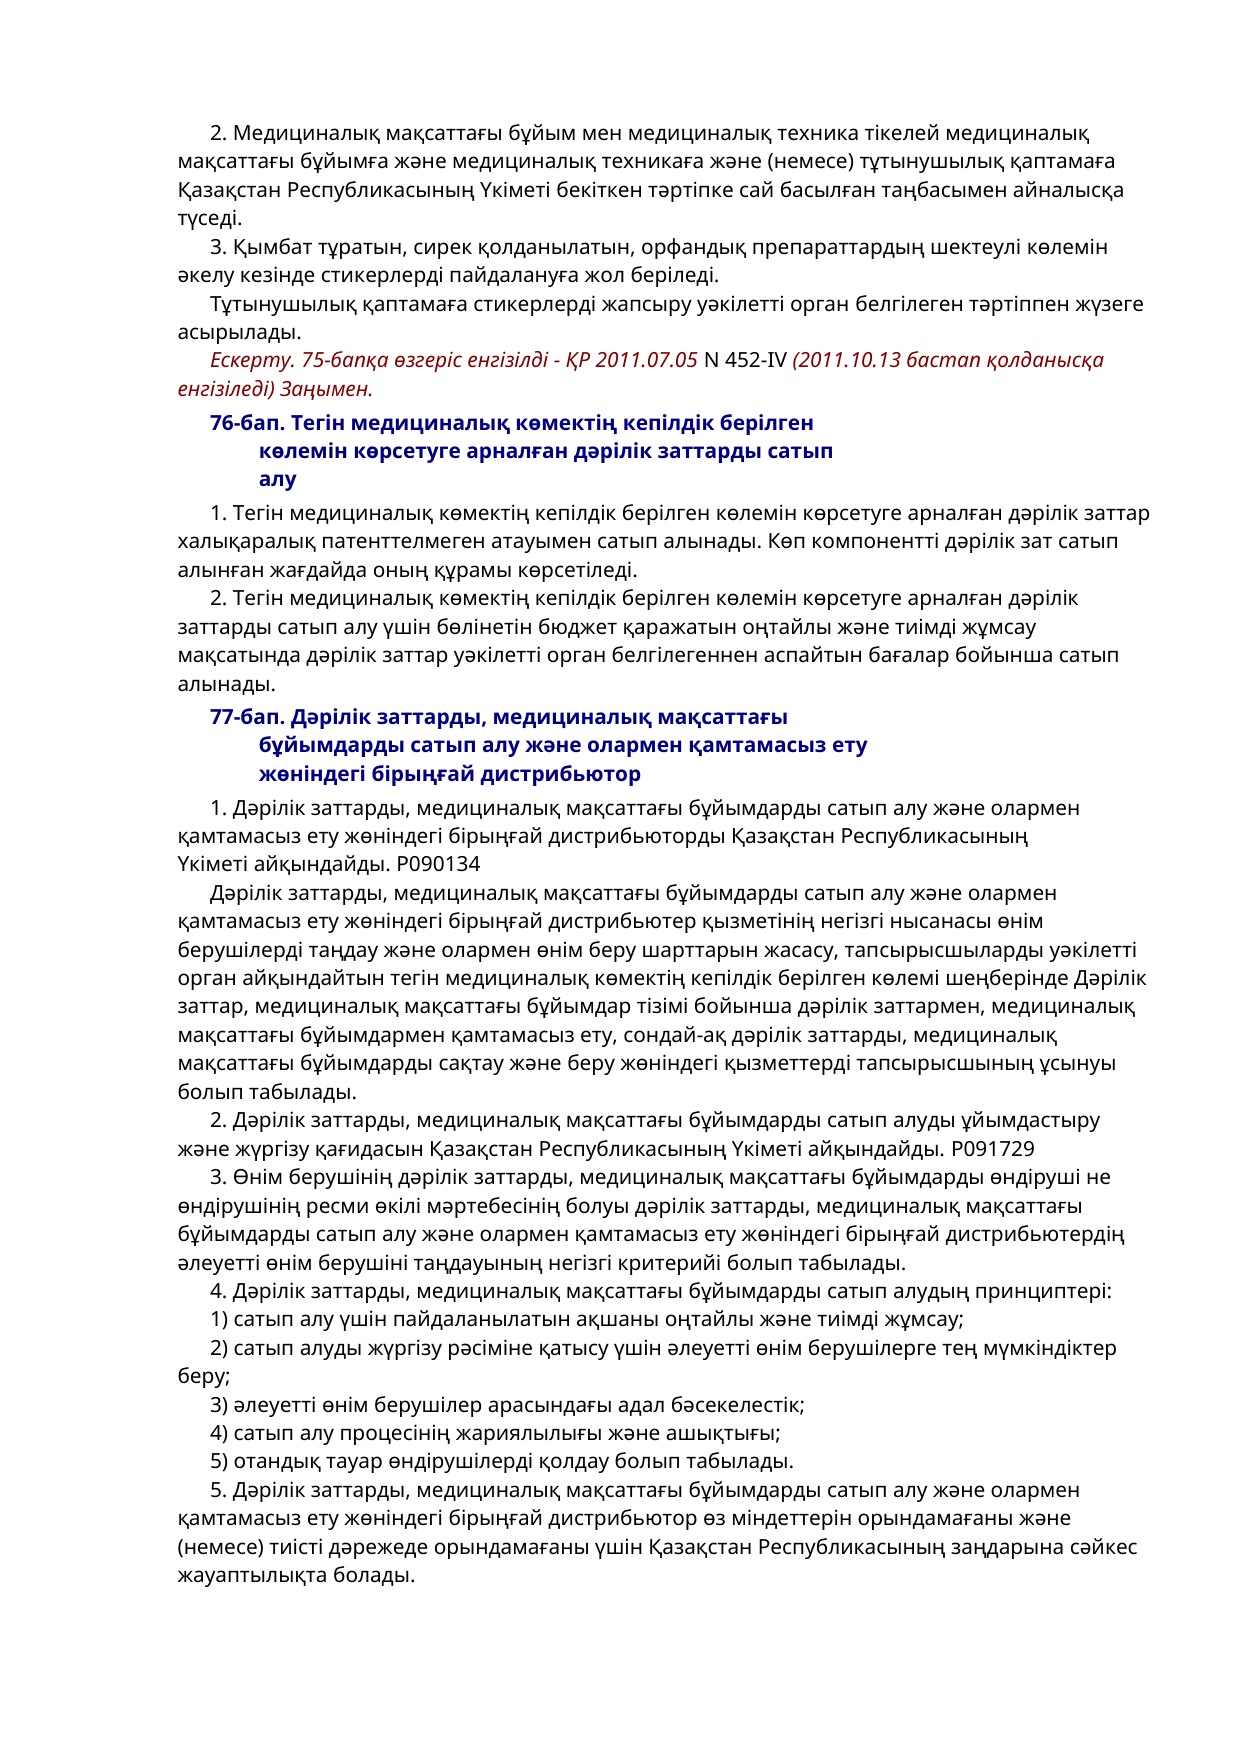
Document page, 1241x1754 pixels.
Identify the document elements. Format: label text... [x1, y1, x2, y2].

text 1. Дәрiлiк заттарды, медициналық мақсаттағы бұйымдарды сатып алу және олармен қамтамасыз ету жөнiндегi бiрыңғай дистрибьюторды Қазақстан Республикасының Үкiметi айқындайды. P090134 Дәрiлiк заттарды, медициналық мақсаттағы бұйымдарды сатып алу және олармен қамтамасыз ету жөнiндегi бiрыңғай дистрибьютер қызметiнiң негiзгi нысанасы өнiм берушiлердi таңдау және олармен өнiм беру шарттарын жасасу, тапсырысшыларды уәкiлеттi орган айқындайтын тегiн медициналық көмектiң кепiлдiк берiлген көлемi шеңберiнде Дәрiлiк заттар, медициналық мақсаттағы бұйымдар тiзiмi бойынша дәрiлiк заттармен, медициналық мақсаттағы бұйымдармен қамтамасыз ету, сондай-ақ дәрiлiк заттарды, медициналық мақсаттағы бұйымдарды сақтау және беру жөнiндегi қызметтердi тапсырысшының ұсынуы болып табылады. 2. Дәрiлiк заттарды, медициналық мақсаттағы бұйымдарды сатып алуды ұйымдастыру және жүргiзу қағидасын Қазақстан Республикасының Үкiметi айқындайды. P091729 3. Өнiм берушiнiң дәрiлiк заттарды, медициналық мақсаттағы бұйымдарды өндiрушi не өндiрушiнiң ресми өкiлi мәртебесiнiң болуы дәрiлiк заттарды, медициналық мақсаттағы бұйымдарды сатып алу және олармен қамтамасыз ету жөнiндегi бiрыңғай дистрибьютердiң әлеуеттi өнiм берушiнi таңдауының негiзгi критерийi болып табылады. 4. Дәрiлiк заттарды, медициналық мақсаттағы бұйымдарды сатып алудың принциптерi: 1) сатып алу үшiн пайдаланылатын ақшаны оңтайлы және тиiмдi жұмсау; 2) сатып алуды жүргiзу рәсiмiне қатысу үшiн әлеуеттi өнiм берушiлерге тең мүмкiндiктер беру; 3) әлеуеттi өнiм берушiлер арасындағы адал бәсекелестiк; 4) сатып алу процесiнiң жариялылығы және ашықтығы; 5) отандық тауар өндiрушiлердi қолдау болып табылады. 5. Дәрiлiк заттарды, медициналық мақсаттағы бұйымдарды сатып алу және олармен қамтамасыз ету жөнiндегi бiрыңғай дистрибьютор өз мiндеттерiн орындамағаны және (немесе) тиiстi дәрежеде орындамағаны үшiн Қазақстан Республикасының заңдарына сәйкес жауаптылықта болады. [177, 793, 1152, 1589]
text 77-бап. Дәрiлiк заттарды, медициналық мақсаттағы бұйымдарды сатып алу және олармен қамтамасыз ету жөнiндегi бiрыңғай дистрибьютор [177, 702, 1152, 787]
text 1. Тегiн медициналық көмектiң кепiлдiк берiлген көлемiн көрсетуге арналған дәрiлiк заттар халықаралық патенттелмеген атауымен сатып алынады. Көп компоненттi дәрiлiк зат сатып алынған жағдайда оның құрамы көрсетiледi. 2. Тегiн медициналық көмектiң кепiлдiк берiлген көлемiн көрсетуге арналған дәрiлiк заттарды сатып алу үшiн бөлiнетiн бюджет қаражатын оңтайлы және тиiмдi жұмсау мақсатында дәрiлiк заттар уәкiлеттi орган белгiлегеннен аспайтын бағалар бойынша сатып алынады. [177, 498, 1152, 697]
text 76-бап. Тегiн медициналық көмектiң кепiлдiк берiлген көлемiн көрсетуге арналған дәрiлiк заттарды сатып алу [177, 408, 1152, 493]
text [177, 118, 1152, 402]
